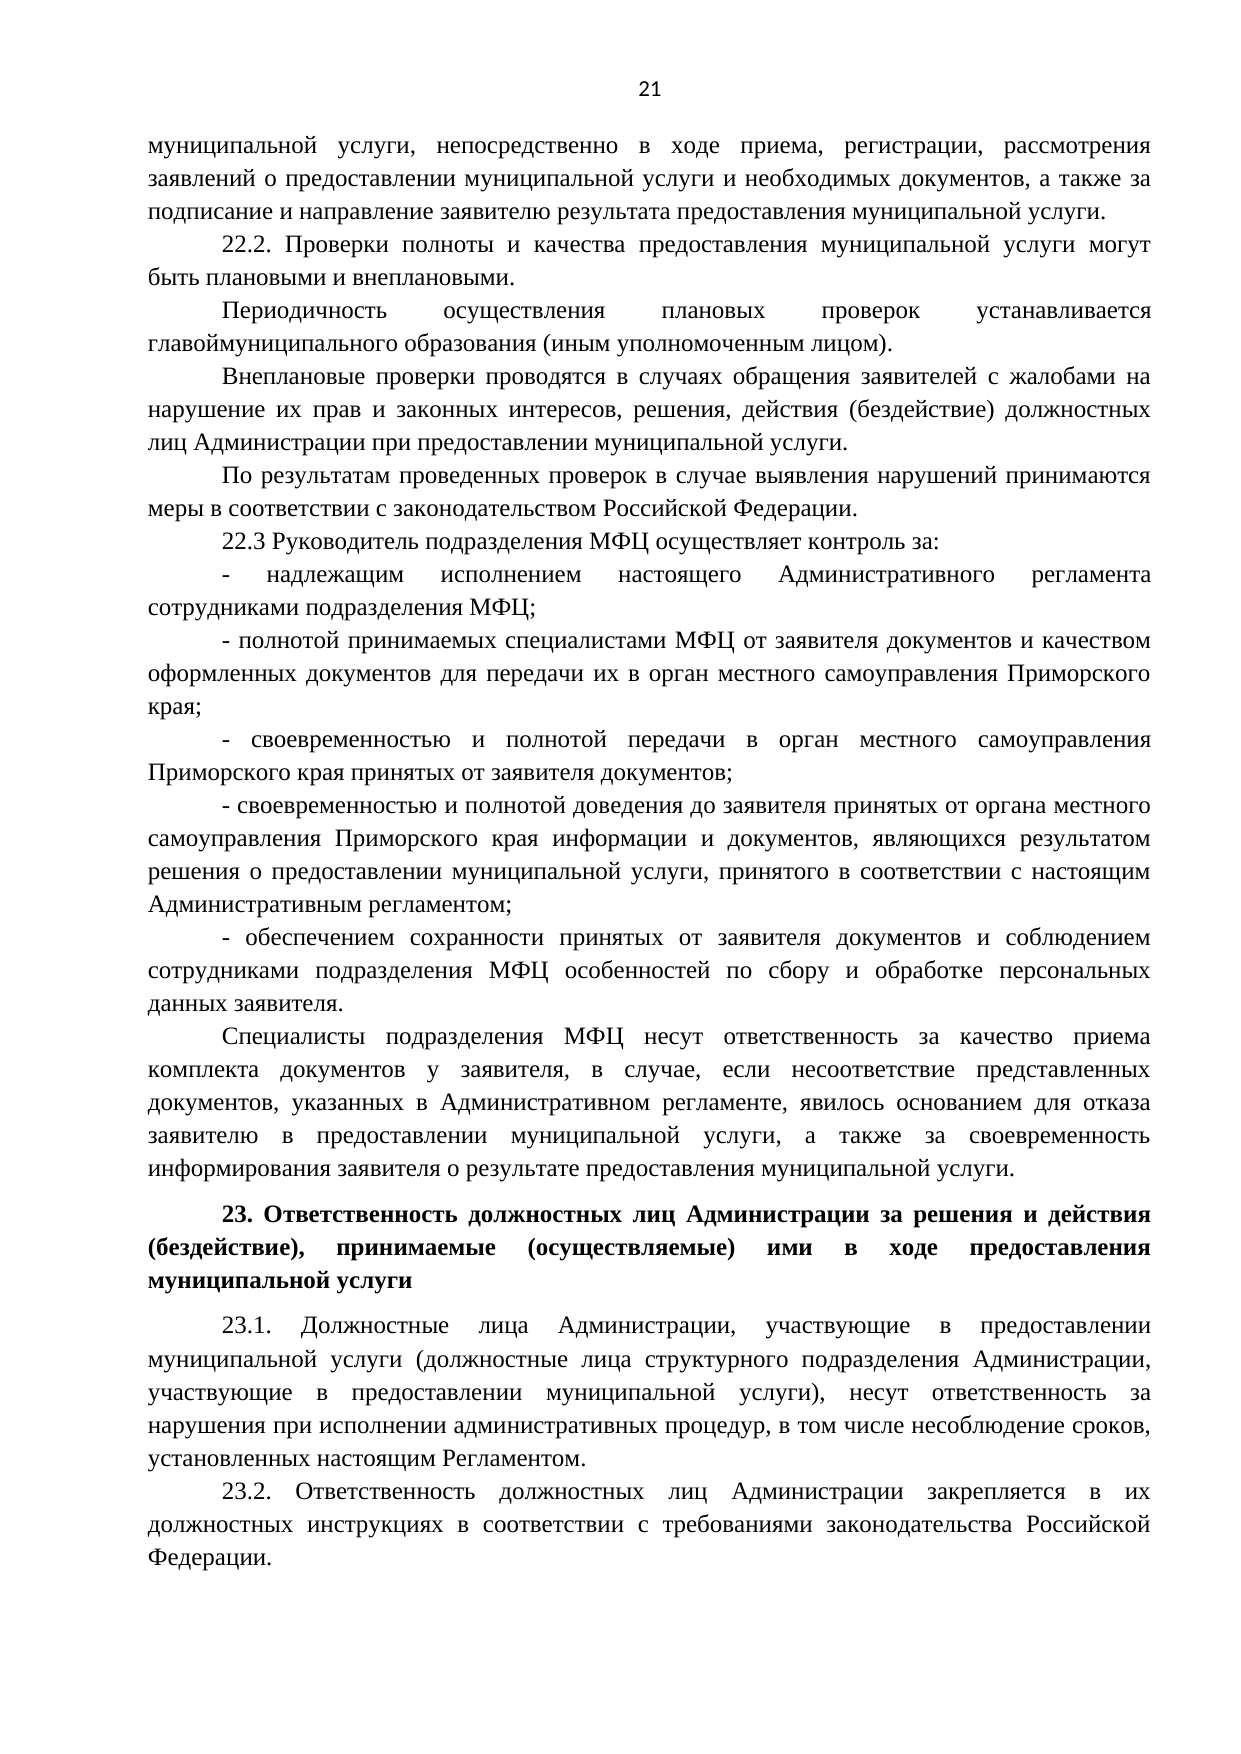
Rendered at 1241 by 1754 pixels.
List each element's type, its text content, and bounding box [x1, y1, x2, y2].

text - надлежащим исполнением настоящего Административного регламента сотрудниками подразделения МФЦ; [148, 559, 1152, 621]
text - своевременностью и полнотой передачи в орган местного самоуправления Приморского края принятых от заявителя документов; [148, 724, 1152, 786]
text - полнотой принимаемых специалистами МФЦ от заявителя документов и качеством оформленных документов для передачи их в орган местного самоуправления Приморского края; [148, 625, 1152, 720]
text - обеспечением сохранности принятых от заявителя документов и соблюдением сотрудниками подразделения МФЦ особенностей по сбору и обработке персональных данных заявителя. [148, 922, 1152, 1017]
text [148, 130, 1152, 225]
text 23.1. Должностные лица Администрации, участвующие в предоставлении муниципальной услуги (должностные лица структурного подразделения Администрации, участвующие в предоставлении муниципальной услуги), несут ответственность за нарушения при исполнении административных процедур, в том числе несоблюдение сроков, установленных настоящим Регламентом. [148, 1311, 1152, 1471]
title 23. Ответственность должностных лиц Администрации за решения и действия (бездействие), принимаемые (осуществляемые) ими в ходе предоставления муниципальной услуги [148, 1199, 1152, 1294]
text По результатам проведенных проверок в случае выявления нарушений принимаются меры в соответствии с законодательством Российской Федерации. [148, 460, 1152, 522]
text - своевременностью и полнотой доведения до заявителя принятых от органа местного самоуправления Приморского края информации и документов, являющихся результатом решения о предоставлении муниципальной услуги, принятого в соответствии с настоящим Административным регламентом; [148, 790, 1152, 918]
text Периодичность осуществления плановых проверок устанавливается главоймуниципального образования (иным уполномоченным лицом). [148, 295, 1152, 357]
text Внеплановые проверки проводятся в случаях обращения заявителей с жалобами на нарушение их прав и законных интересов, решения, действия (бездействие) должностных лиц Администрации при предоставлении муниципальной услуги. [148, 361, 1152, 456]
text 23.2. Ответственность должностных лиц Администрации закрепляется в их должностных инструкциях в соответствии с требованиями законодательства Российской Федерации. [148, 1476, 1152, 1571]
text Специалисты подразделения МФЦ несут ответственность за качество приема комплекта документов у заявителя, в случае, если несоответствие представленных документов, указанных в Административном регламенте, явилось основанием для отказа заявителю в предоставлении муниципальной услуги, а также за своевременность информирования заявителя о результате предоставления муниципальной услуги. [148, 1021, 1152, 1182]
text 22.3 Руководитель подразделения МФЦ осуществляет контроль за: [148, 526, 1152, 555]
text 22.2. Проверки полноты и качества предоставления муниципальной услуги могут быть плановыми и внеплановыми. [148, 229, 1152, 291]
